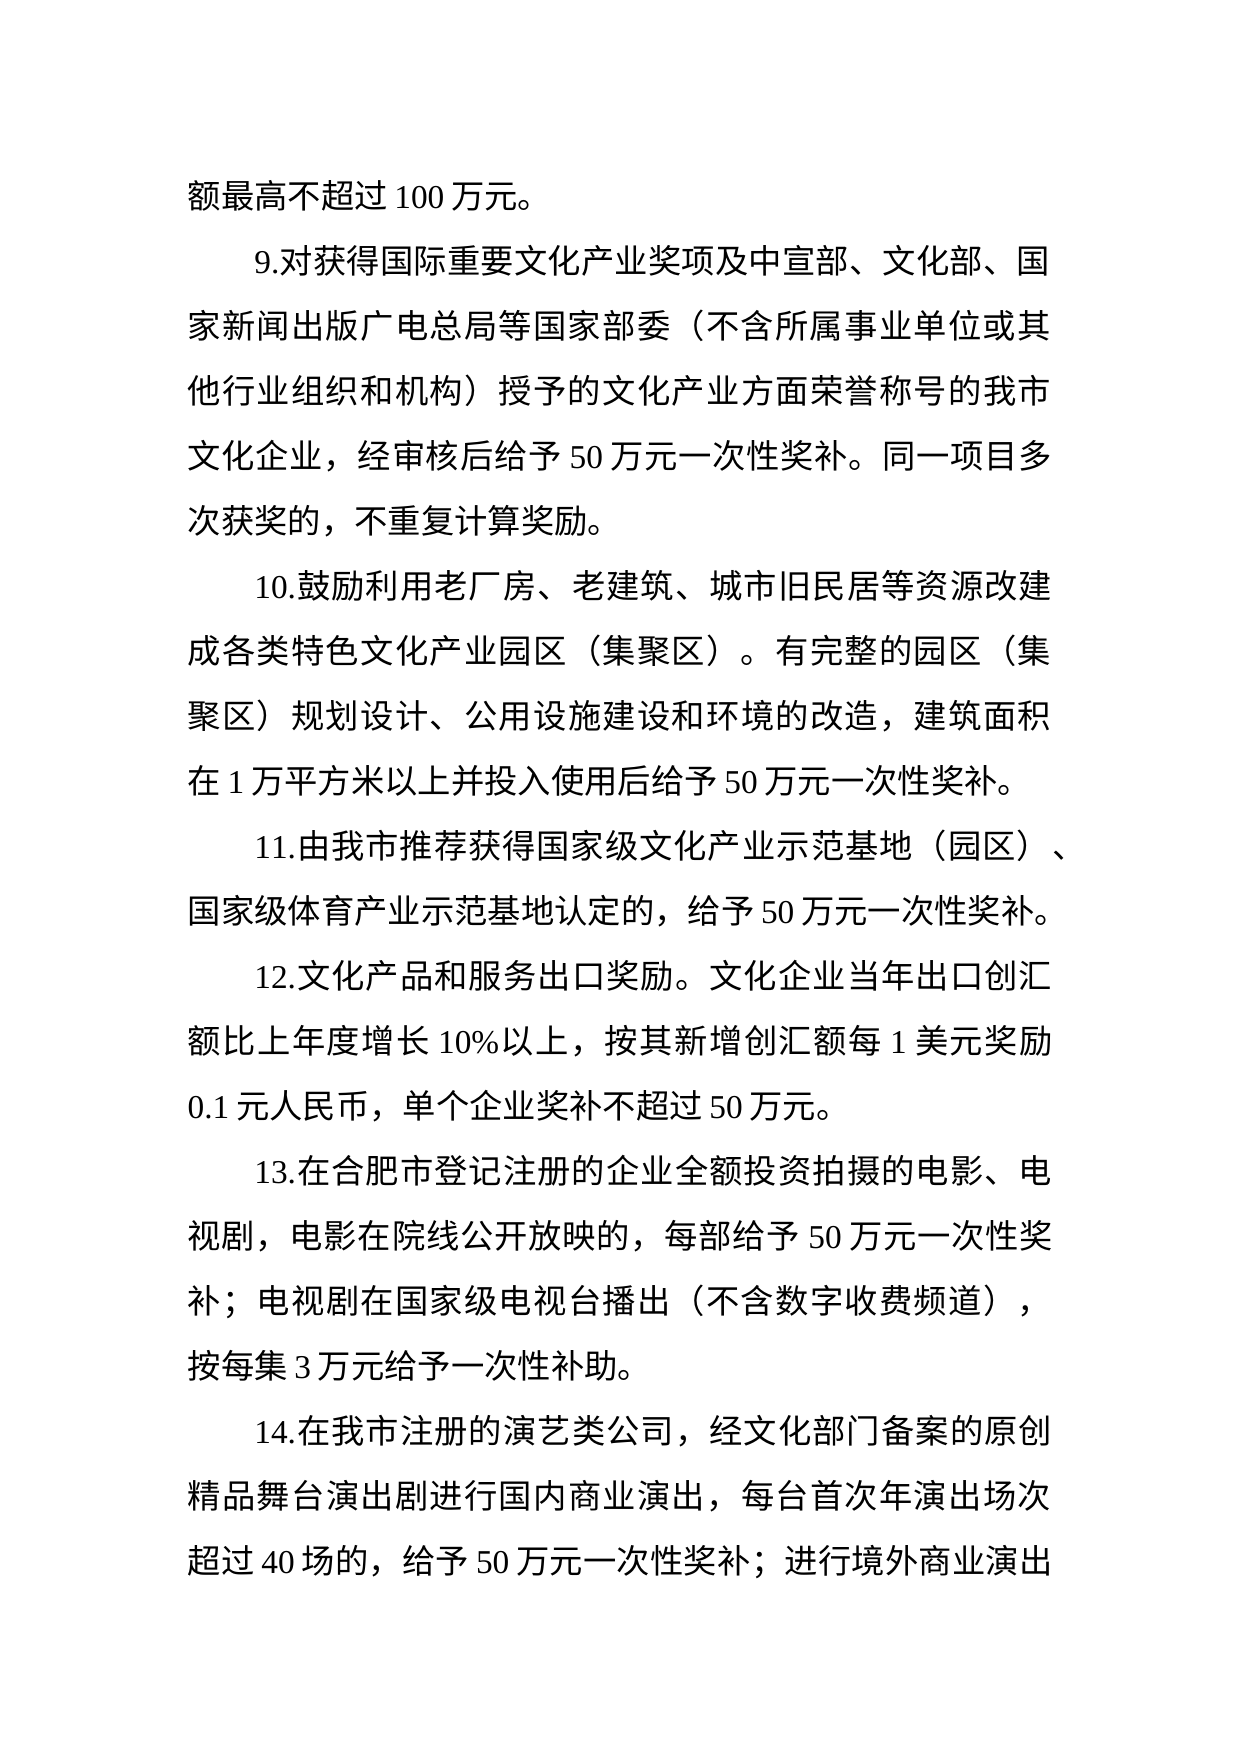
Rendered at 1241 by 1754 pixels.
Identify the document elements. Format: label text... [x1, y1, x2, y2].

text 13.在合肥市登记注册的企业全额投资拍摄的电影、电视剧，电影在院线公开放映的，每部给予50万元一次性奖补；电视剧在国家级电视台播出（不含数字收费频道），按每集3万元给予一次性补助。 [187, 1137, 1053, 1397]
text 12.文化产品和服务出口奖励。文化企业当年出口创汇额比上年度增长10%以上，按其新增创汇额每1美元奖励0.1元人民币，单个企业奖补不超过50万元。 [187, 942, 1053, 1137]
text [187, 162, 1053, 227]
text 10.鼓励利用老厂房、老建筑、城市旧民居等资源改建成各类特色文化产业园区（集聚区）。有完整的园区（集聚区）规划设计、公用设施建设和环境的改造，建筑面积在1万平方米以上并投入使用后给予50万元一次性奖补。 [187, 552, 1053, 812]
text 9.对获得国际重要文化产业奖项及中宣部、文化部、国家新闻出版广电总局等国家部委（不含所属事业单位或其他行业组织和机构）授予的文化产业方面荣誉称号的我市文化企业，经审核后给予50万元一次性奖补。同一项目多次获奖的，不重复计算奖励。 [187, 227, 1053, 552]
text 11.由我市推荐获得国家级文化产业示范基地（园区）、国家级体育产业示范基地认定的，给予50万元一次性奖补。 [187, 812, 1053, 942]
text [187, 1397, 1053, 1592]
